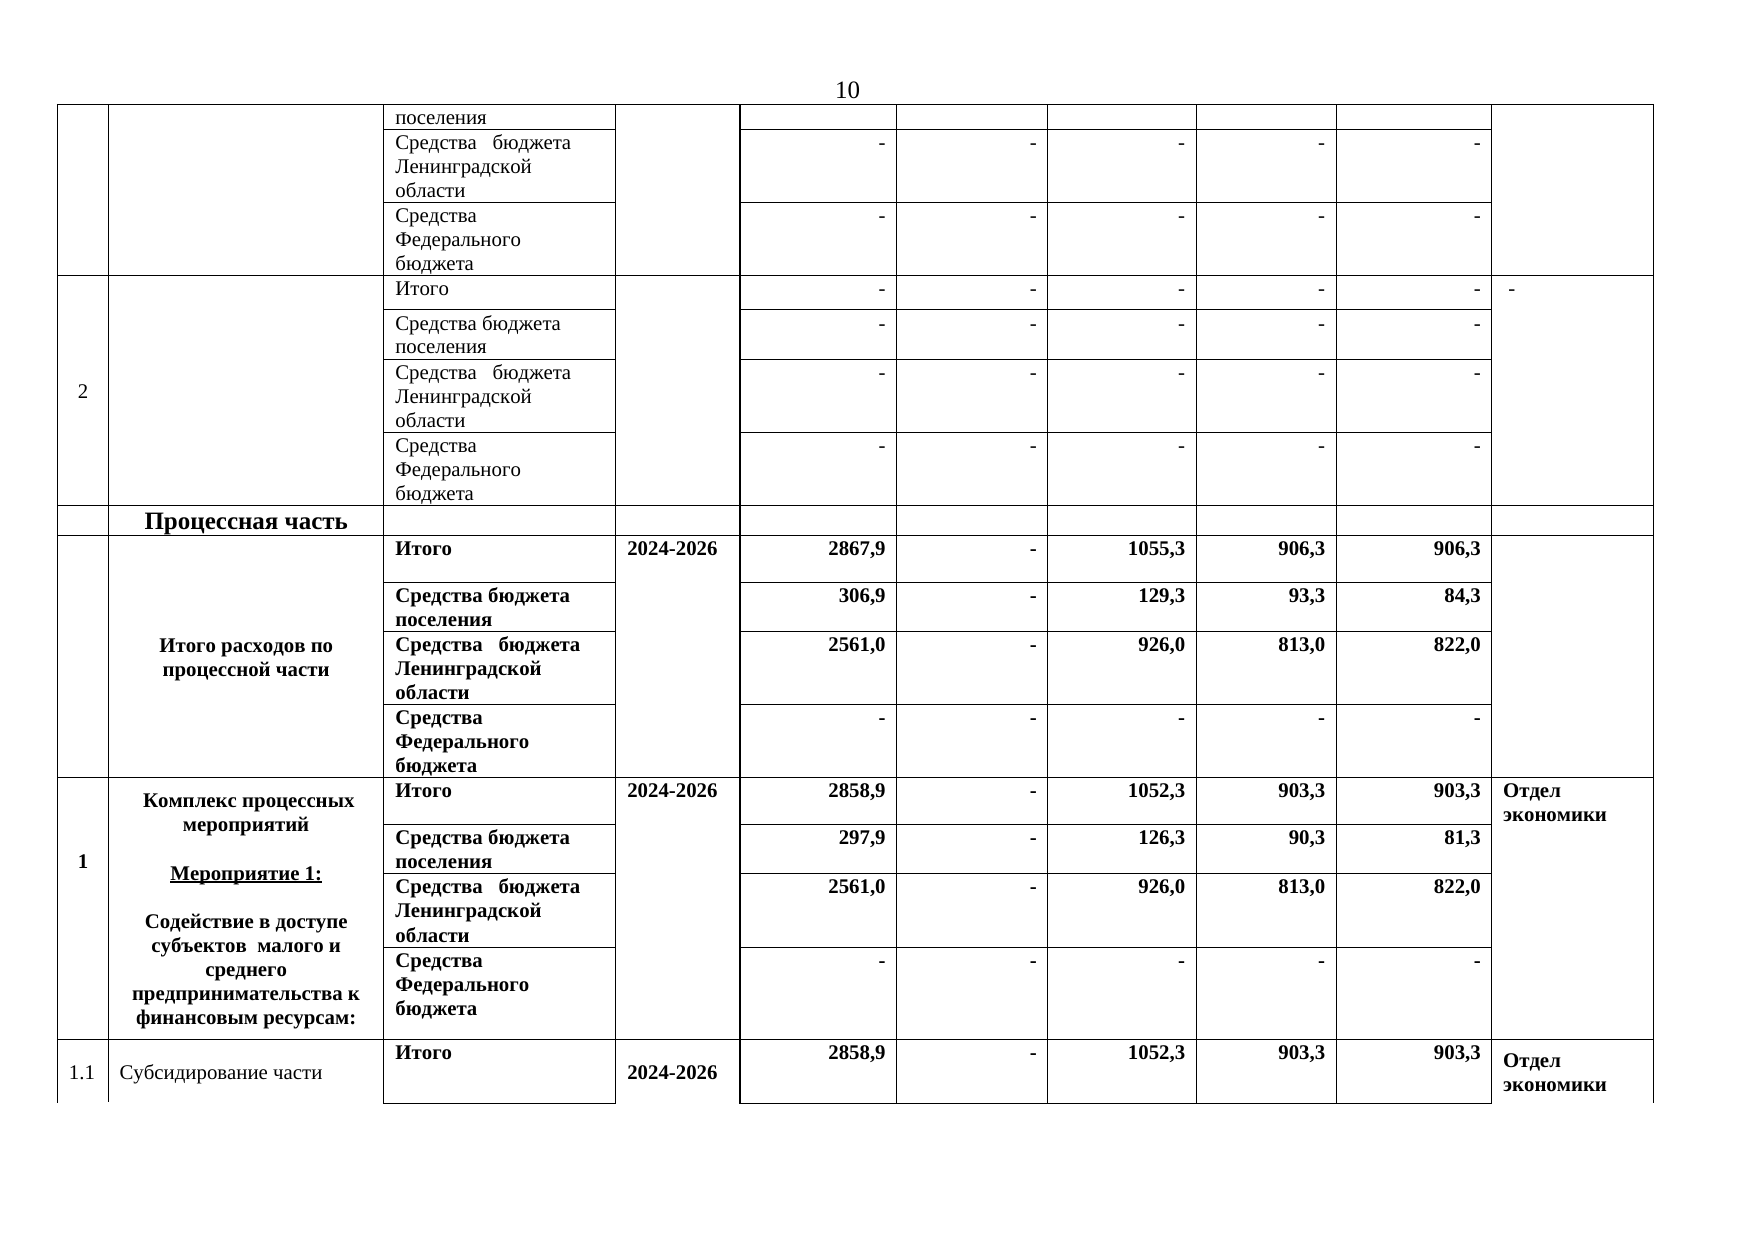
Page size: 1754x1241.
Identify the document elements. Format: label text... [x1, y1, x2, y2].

table_cell Итого [384, 778, 615, 824]
table_cell - [897, 203, 1047, 275]
table_cell - [1197, 705, 1336, 777]
table_cell [1197, 506, 1336, 535]
table_cell - [1197, 203, 1336, 275]
table_cell Процессная часть [109, 506, 383, 535]
table_cell [384, 506, 615, 535]
table_cell [616, 276, 739, 505]
table_cell 1052,3 [1048, 1040, 1196, 1103]
table_cell - [1337, 105, 1491, 129]
table_cell - [1197, 948, 1336, 1039]
table_cell 1 [58, 778, 108, 1039]
table_cell Итого расходов по процессной части [109, 536, 383, 777]
table_cell Средства бюджета поселения [384, 825, 615, 873]
table_cell 129,3 [1048, 583, 1196, 631]
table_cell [384, 105, 615, 129]
table_cell 1052,3 [1048, 778, 1196, 824]
table_cell 903,3 [1197, 1040, 1336, 1103]
table_cell - [897, 130, 1047, 202]
table_cell - [897, 433, 1047, 505]
table_cell [1048, 506, 1196, 535]
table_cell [108, 1040, 383, 1103]
table_cell 822,0 [1337, 632, 1491, 704]
table_cell 2867,9 [741, 536, 896, 582]
table_cell 2024-2026 [616, 778, 739, 1039]
table_cell Средства Федерального бюджета [384, 948, 615, 1039]
table_cell Средства Федерального бюджета [384, 203, 615, 275]
table_cell Средства бюджета поселения [384, 583, 615, 631]
table_cell - [1337, 310, 1491, 358]
table_cell - [741, 433, 896, 505]
table_cell - [1197, 360, 1336, 432]
table_cell 926,0 [1048, 632, 1196, 704]
table_cell - [897, 360, 1047, 432]
table_cell Средства бюджета Ленинградской области [384, 360, 615, 432]
table_cell - [897, 632, 1047, 704]
table_cell 2561,0 [741, 632, 896, 704]
table_cell - [897, 536, 1047, 582]
table_cell - [1337, 276, 1491, 309]
table_cell - [1337, 948, 1491, 1039]
table_cell [741, 506, 896, 535]
table_cell Отдел экономики [1492, 778, 1653, 1039]
table_cell - [1048, 310, 1196, 358]
table_cell 903,3 [1197, 778, 1336, 824]
table_cell 906,3 [1197, 536, 1336, 582]
table_cell 1055,3 [1048, 536, 1196, 582]
table_cell - [1337, 203, 1491, 275]
table_cell - [1197, 105, 1336, 129]
table_cell 906,3 [1337, 536, 1491, 582]
table_cell 2858,9 [741, 1040, 896, 1103]
table_cell - [741, 276, 896, 309]
table_cell Итого [384, 1040, 615, 1103]
table_cell - [1048, 130, 1196, 202]
table_cell - [1492, 276, 1653, 505]
table_cell - [741, 105, 896, 129]
table_cell 306,9 [741, 583, 896, 631]
table_cell 822,0 [1337, 874, 1491, 947]
table_cell - [897, 948, 1047, 1039]
table_cell - [1337, 433, 1491, 505]
table_cell - [1048, 705, 1196, 777]
table_cell 1.1 [58, 1040, 108, 1103]
table_cell 84,3 [1337, 583, 1491, 631]
table_cell [58, 536, 108, 777]
table_cell [897, 506, 1047, 535]
table_cell - [741, 948, 896, 1039]
table_cell - [897, 105, 1047, 129]
table_cell 2561,0 [741, 874, 896, 947]
table_cell Итого [384, 276, 615, 309]
table_cell - [1197, 130, 1336, 202]
table_cell - [1048, 203, 1196, 275]
table_cell - [897, 825, 1047, 873]
table_cell 2024-2026 [616, 536, 739, 777]
table_cell - [897, 583, 1047, 631]
table_cell Итого [384, 536, 615, 582]
table_cell - [897, 705, 1047, 777]
table_cell [1337, 506, 1491, 535]
table_cell - [741, 130, 896, 202]
table_cell - [1048, 276, 1196, 309]
table_cell - [897, 778, 1047, 824]
table_cell [616, 506, 739, 535]
table_cell 903,3 [1337, 778, 1491, 824]
table_cell - [741, 360, 896, 432]
table_cell - [1048, 948, 1196, 1039]
table_cell Средства бюджета Ленинградской области [384, 632, 615, 704]
table_cell [1492, 506, 1653, 535]
table_cell - [897, 310, 1047, 358]
table_cell - [897, 1040, 1047, 1103]
table_cell - [897, 874, 1047, 947]
table_cell 813,0 [1197, 874, 1336, 947]
table_cell 297,9 [741, 825, 896, 873]
table_cell Комплекс процессных мероприятий Мероприятие 1: Содействие в доступе субъектов малого и среднего предпринимательства к финансовым ресурсам: [109, 778, 383, 1039]
table_cell - [741, 310, 896, 358]
table_cell Средства Федерального бюджета [384, 705, 615, 777]
table_cell - [1048, 105, 1196, 129]
table_cell - [897, 276, 1047, 309]
table_cell - [1197, 433, 1336, 505]
table_cell 813,0 [1197, 632, 1336, 704]
table_cell [58, 506, 108, 535]
table_cell 90,3 [1197, 825, 1336, 873]
table_cell 2 [58, 276, 108, 505]
table_cell 93,3 [1197, 583, 1336, 631]
table_cell Средства бюджета Ленинградской области [384, 130, 615, 202]
table_cell 926,0 [1048, 874, 1196, 947]
table_cell 2024-2026 [616, 1040, 739, 1103]
table_cell - [1337, 360, 1491, 432]
table_cell Отдел экономики [1492, 1040, 1653, 1103]
table_cell - [741, 203, 896, 275]
table_cell [1492, 536, 1653, 777]
table_cell 81,3 [1337, 825, 1491, 873]
table_cell - [1048, 433, 1196, 505]
table_cell 2858,9 [741, 778, 896, 824]
table_cell [109, 276, 383, 505]
table_cell - [1197, 310, 1336, 358]
table_cell Средства бюджета поселения [384, 310, 615, 358]
table_cell - [1197, 276, 1336, 309]
table_cell 903,3 [1337, 1040, 1491, 1103]
table_cell Средства Федерального бюджета [384, 433, 615, 505]
table_cell - [741, 705, 896, 777]
table_cell - [1048, 360, 1196, 432]
table_cell 126,3 [1048, 825, 1196, 873]
table_cell - [1337, 705, 1491, 777]
table_cell - [1337, 130, 1491, 202]
table_cell Средства бюджета Ленинградской области [384, 874, 615, 947]
